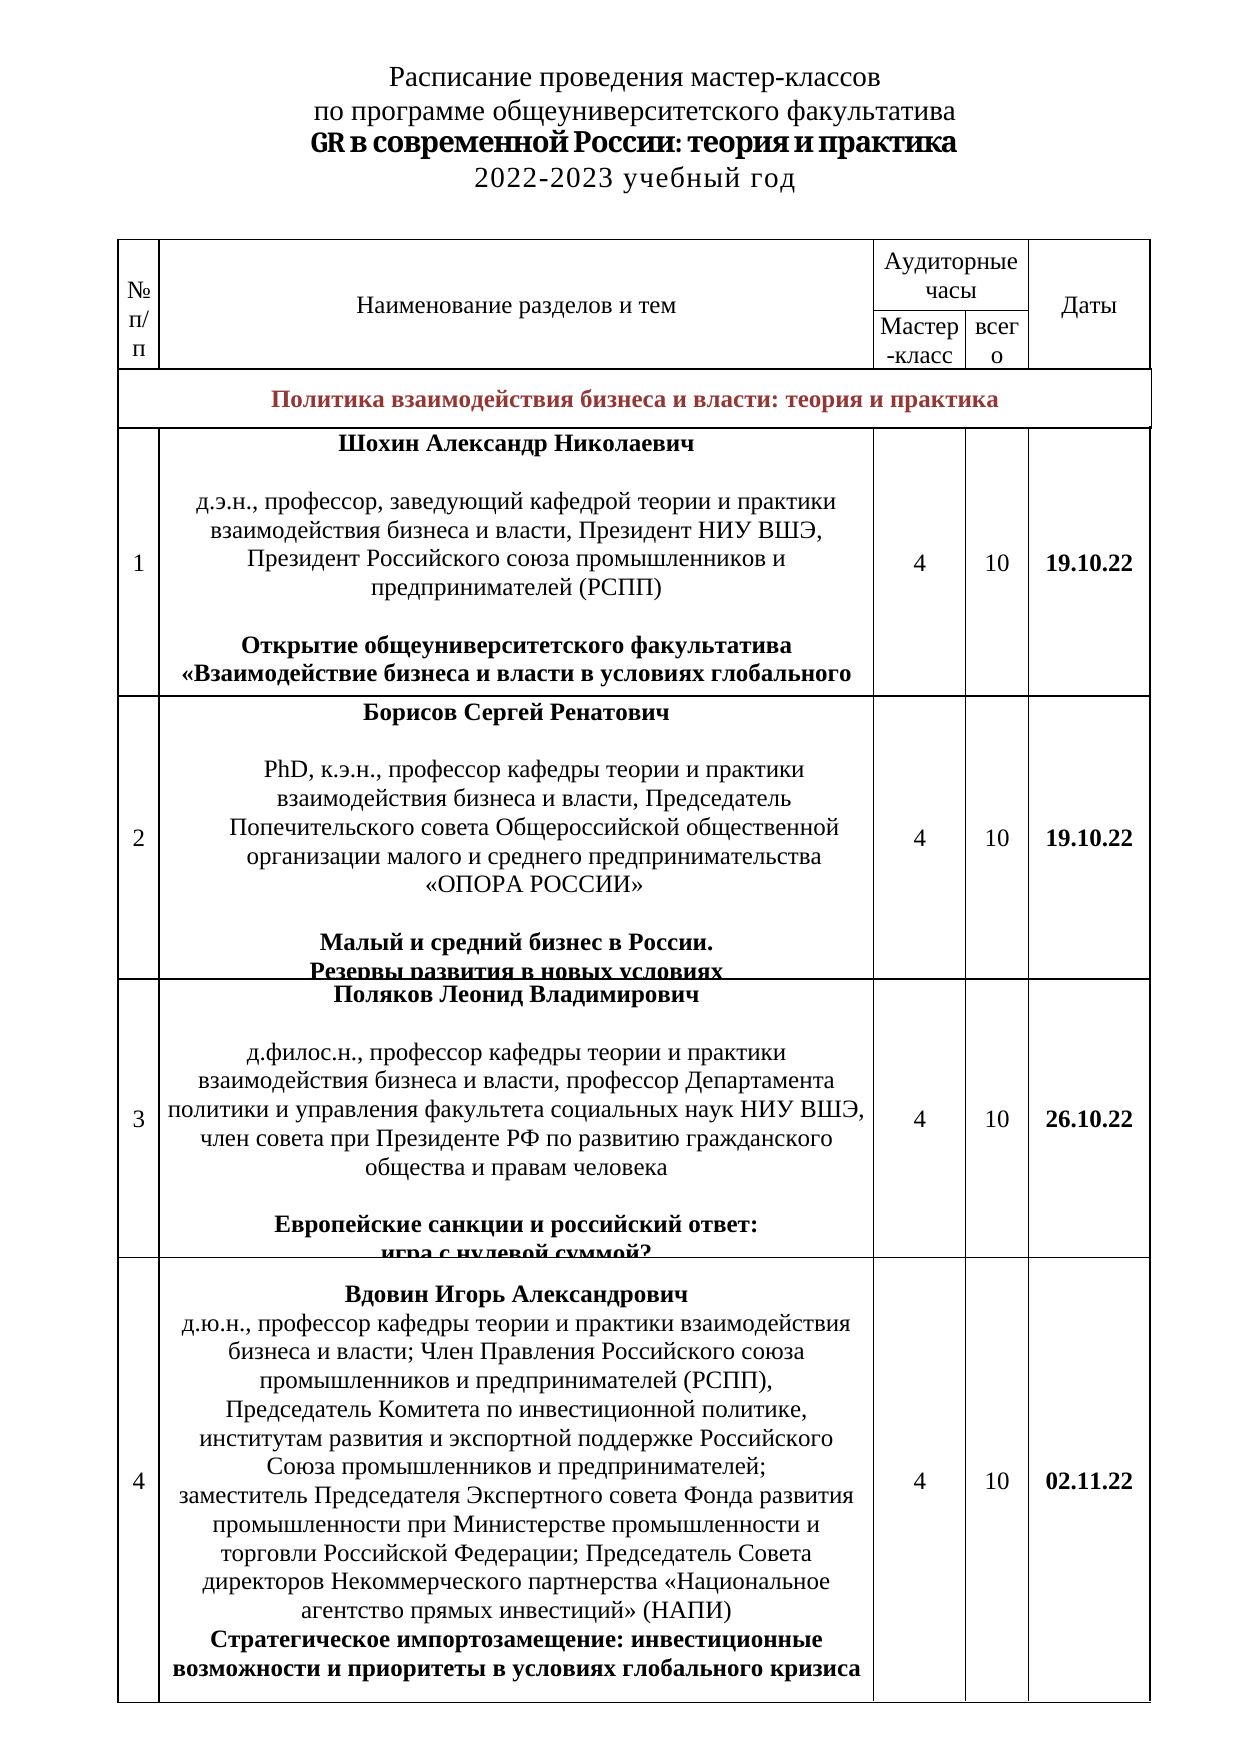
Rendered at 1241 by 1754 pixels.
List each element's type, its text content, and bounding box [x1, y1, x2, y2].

title GR в современной России: теория и практика [118, 126, 1152, 160]
table_cell всего [966, 311, 1028, 368]
text по программе общеуниверситетского факультатива [118, 93, 1152, 126]
table_cell 02.11.22 [1028, 1258, 1150, 1702]
table_cell 4 [119, 1258, 158, 1702]
table_cell 10 [966, 429, 1028, 695]
table_cell 2 [119, 697, 158, 978]
table_cell 26.10.22 [1029, 980, 1149, 1257]
table_cell 3 [119, 980, 158, 1257]
table_cell 19.10.22 [1029, 697, 1149, 978]
table_header Даты [1029, 240, 1149, 368]
table_cell 10 [966, 980, 1028, 1257]
table_cell 10 [965, 1258, 1028, 1702]
table_cell 1 [119, 429, 158, 695]
table_cell Борисов Сергей Ренатович PhD, к.э.н., профессор кафедры теории и практики взаимодействия бизнеса и власти, Председатель Попечительского совета Общероссийской общественной организации малого и среднего предпринимательства «ОПОРА РОССИИ» Малый и средний бизнес в России. Резервы развития в новых условиях [160, 697, 873, 978]
table_cell Мастер-класс [874, 311, 965, 368]
table_cell 4 [874, 697, 965, 978]
table_cell 19.10.22 [1029, 429, 1149, 695]
table_cell 4 [874, 980, 965, 1257]
table_header Аудиторные часы [874, 240, 1028, 309]
subtitle 2022-2023 учебный год [118, 160, 1152, 193]
table_cell 4 [874, 429, 965, 695]
table_cell Вдовин Игорь Александрович д.ю.н., профессор кафедры теории и практики взаимодействия бизнеса и власти; Член Правления Российского союза промышленников и предпринимателей (РСПП), Председатель Комитета по инвестиционной политике, институтам развития и экспортной поддержке Российского Союза промышленников и предпринимателей; заместитель Председателя Экспертного совета Фонда развития промышленности при Министерстве промышленности и торговли Российской Федерации; Председатель Совета директоров Некоммерческого партнерства «Национальное агентство прямых инвестиций» (НАПИ) Стратегическое импортозамещение: инвестиционные возможности и приоритеты в условиях глобального кризиса [160, 1258, 873, 1702]
table_header Наименование разделов и тем [160, 240, 873, 368]
table_cell Шохин Александр Николаевич д.э.н., профессор, заведующий кафедрой теории и практики взаимодействия бизнеса и власти, Президент НИУ ВШЭ, Президент Российского союза промышленников и предпринимателей (РСПП) Открытие общеуниверситетского факультатива «Взаимодействие бизнеса и власти в условиях глобального кризиса» [160, 429, 873, 695]
table_cell 10 [966, 697, 1028, 978]
text Расписание проведения мастер-классов [118, 59, 1152, 93]
table_cell Поляков Леонид Владимирович д.филос.н., профессор кафедры теории и практики взаимодействия бизнеса и власти, профессор Департамента политики и управления факультета социальных наук НИУ ВШЭ, член совета при Президенте РФ по развитию гражданского общества и правам человека Европейские санкции и российский ответ: игра с нулевой суммой? [160, 980, 873, 1257]
table_cell Политика взаимодействия бизнеса и власти: теория и практика [119, 370, 1151, 427]
table_cell 4 [874, 1258, 965, 1702]
table_header № п/п [119, 240, 158, 368]
